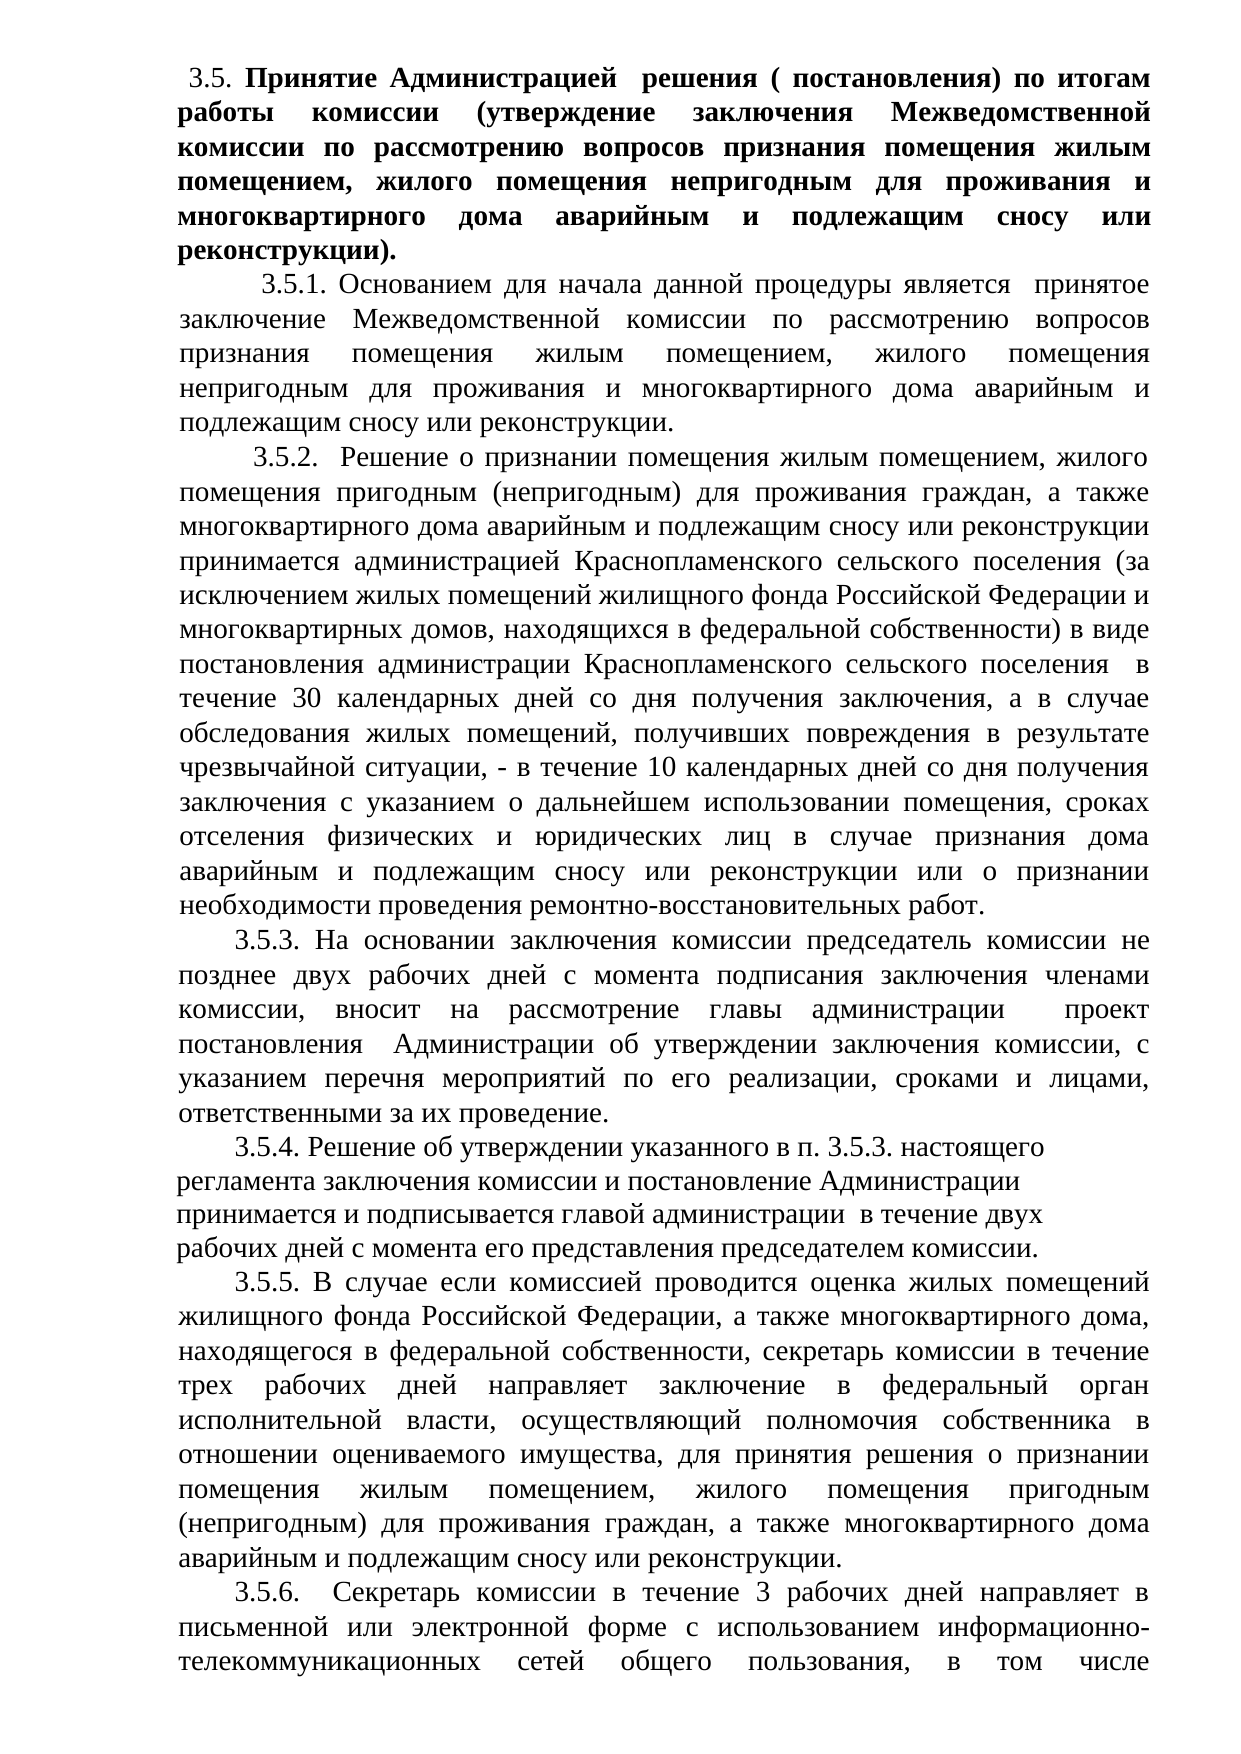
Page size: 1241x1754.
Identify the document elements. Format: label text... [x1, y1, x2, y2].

text 3.5.1. Основанием для начала данной процедуры является принятое заключение Межведомственной комиссии по рассмотрению вопросов признания помещения жилым помещением, жилого помещения непригодным для проживания и многоквартирного дома аварийным и подлежащим сносу или реконструкции. [178, 267, 1150, 438]
text 3.5.3. На основании заключения комиссии председатель комиссии не позднее двух рабочих дней с момента подписания заключения членами комиссии, вносит на рассмотрение главы администрации проект постановления Администрации об утверждении заключения комиссии, с указанием перечня мероприятий по его реализации, сроками и лицами, ответственными за их проведение. [178, 922, 1150, 1128]
text 3.5.2. Решение о признании помещения жилым помещением, жилого помещения пригодным (непригодным) для проживания граждан, а также многоквартирного дома аварийным и подлежащим сносу или реконструкции принимается администрацией Краснопламенского сельского поселения (за исключением жилых помещений жилищного фонда Российской Федерации и многоквартирных домов, находящихся в федеральной собственности) в виде постановления администрации Краснопламенского сельского поселения в течение 30 календарных дней со дня получения заключения, а в случае обследования жилых помещений, получивших повреждения в результате чрезвычайной ситуации, - в течение 10 календарных дней со дня получения заключения с указанием о дальнейшем использовании помещения, сроках отселения физических и юридических лиц в случае признания дома аварийным и подлежащим сносу или реконструкции или о признании необходимости проведения ремонтно-восстановительных работ. [178, 439, 1150, 921]
text 3.5. Принятие Администрацией решения ( постановления) по итогам работы комиссии (утверждение заключения Межведомственной комиссии по рассмотрению вопросов признания помещения жилым помещением, жилого помещения непригодным для проживания и многоквартирного дома аварийным и подлежащим сносу или реконструкции). [176, 60, 1152, 266]
text 3.5.5. В случае если комиссией проводится оценка жилых помещений жилищного фонда Российской Федерации, а также многоквартирного дома, находящегося в федеральной собственности, секретарь комиссии в течение трех рабочих дней направляет заключение в федеральный орган исполнительной власти, осуществляющий полномочия собственника в отношении оцениваемого имущества, для принятия решения о признании помещения жилым помещением, жилого помещения пригодным (непригодным) для проживания граждан, а также многоквартирного дома аварийным и подлежащим сносу или реконструкции. [178, 1264, 1150, 1573]
text 3.5.4. Решение об утверждении указанного в п. 3.5.3. настоящего регламента заключения комиссии и постановление Администрации принимается и подписывается главой администрации в течение двух рабочих дней с момента его представления председателем комиссии. [176, 1129, 1153, 1264]
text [178, 1574, 1150, 1677]
